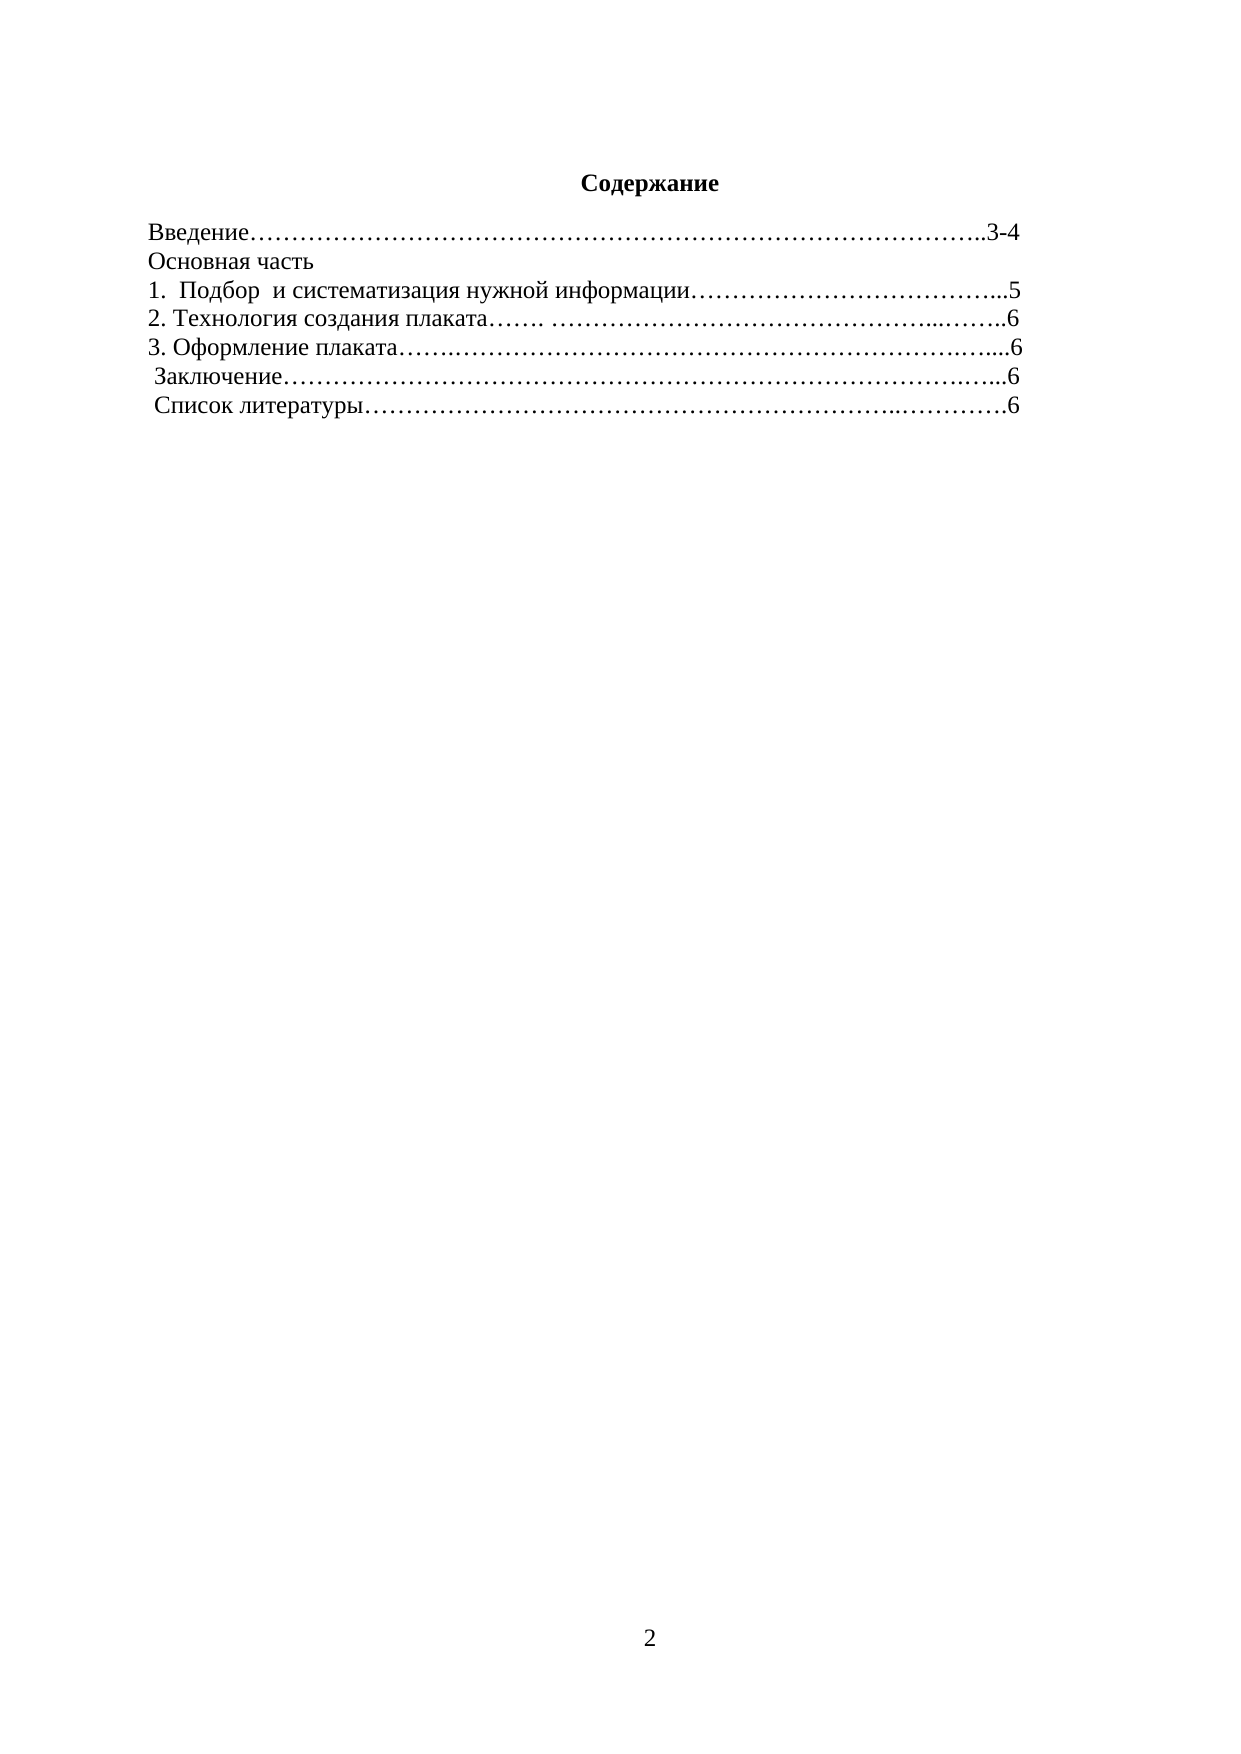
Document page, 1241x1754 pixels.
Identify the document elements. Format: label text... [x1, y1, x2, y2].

text Введение……………………………………………………………………………..3-4 [148, 217, 1152, 246]
text 1. Подбор и систематизация нужной информации………………………………...5 [148, 275, 1152, 303]
text Содержание [148, 168, 1152, 196]
text Заключение……………………………………………………………………….…...6 [148, 361, 1152, 390]
text 2. Технология создания плаката……. ………………………………………...……..6 [148, 303, 1152, 332]
text 3. Оформление плаката…….…………………………………………………….…....6 [148, 332, 1152, 361]
text Основная часть [148, 246, 1152, 275]
text Список литературы………………………………………………………..………….6 [148, 390, 1152, 418]
